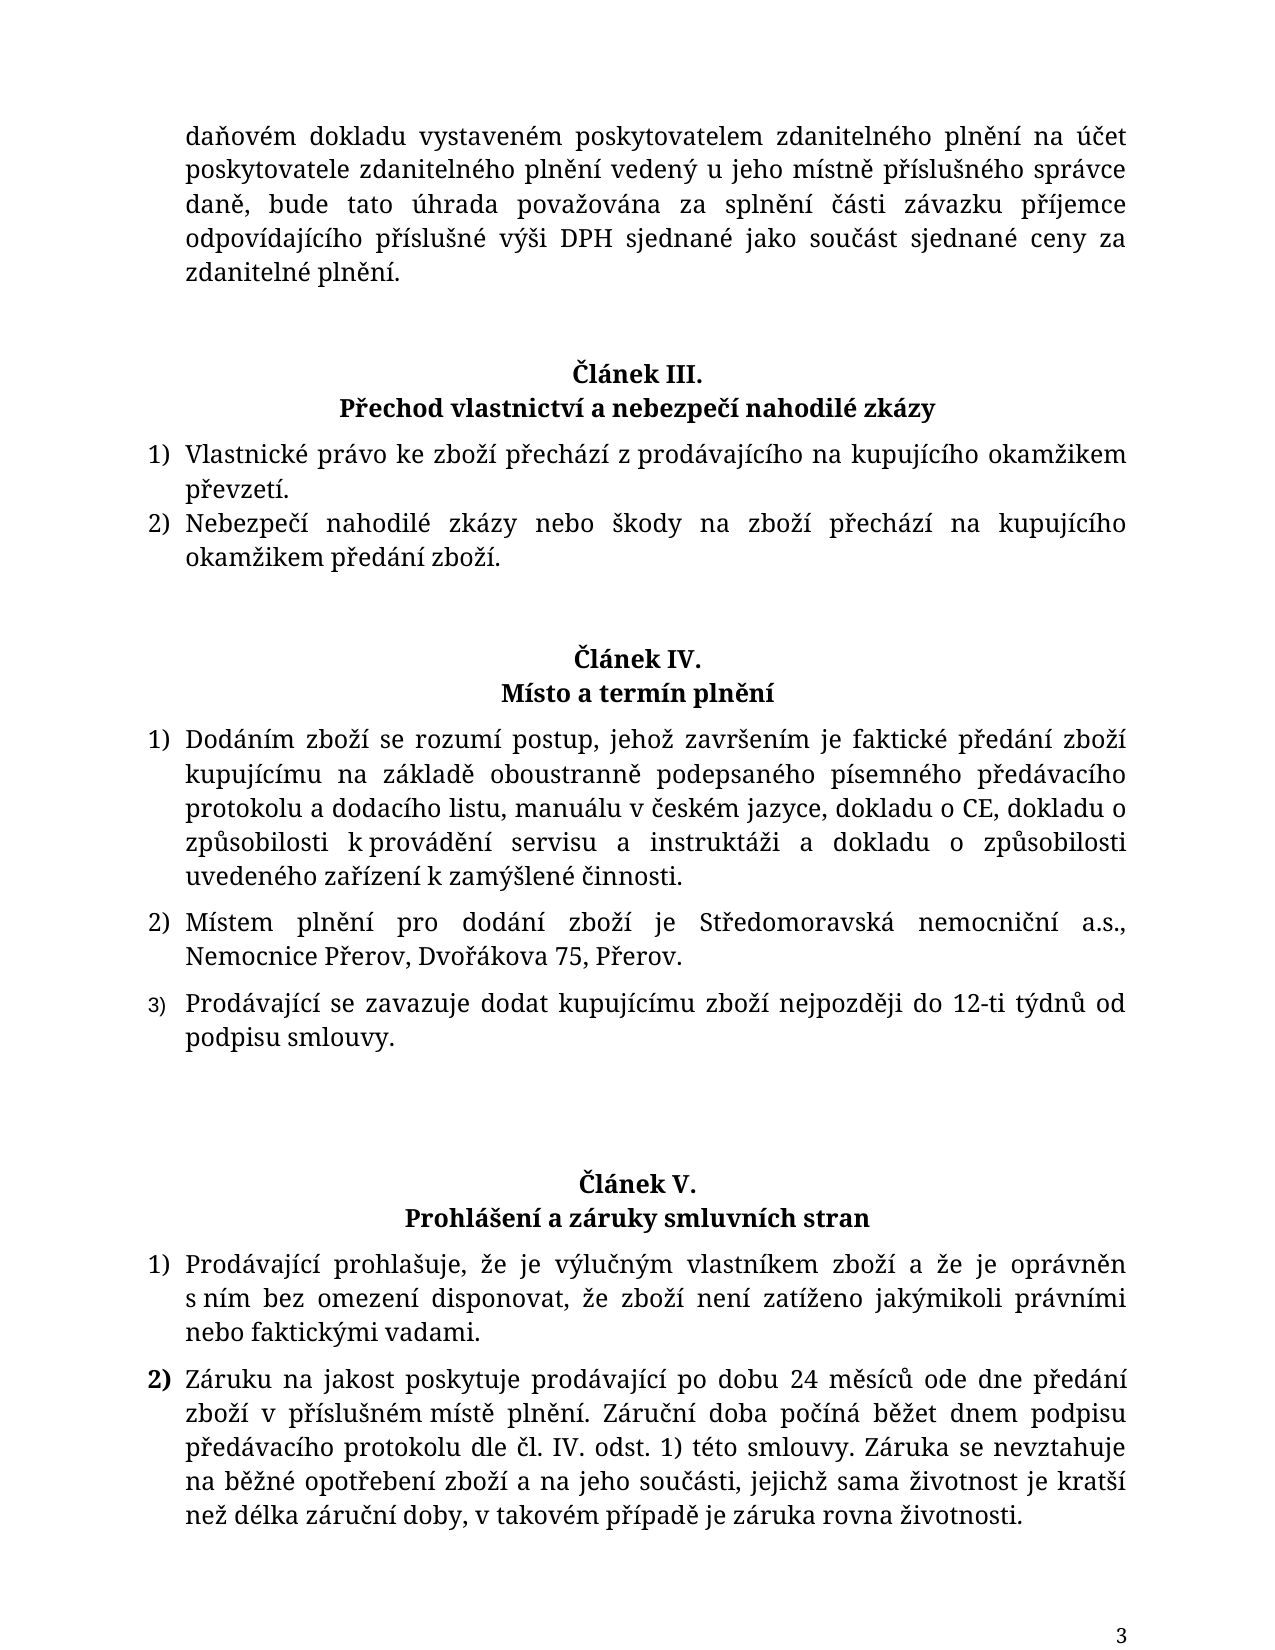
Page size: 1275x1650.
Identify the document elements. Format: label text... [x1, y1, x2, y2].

list Prodávající se zavazuje dodat kupujícímu zboží nejpozději do 12-ti týdnů od podpisu smlouvy. [148, 986, 1127, 1054]
list Prodávající prohlašuje, že je výlučným vlastníkem zboží a že je oprávněn s ním bez omezení disponovat, že zboží není zatíženo jakýmikoli právními nebo faktickými vadami. [148, 1247, 1127, 1349]
list Dodáním zboží se rozumí postup, jehož završením je faktické předání zboží kupujícímu na základě oboustranně podepsaného písemného předávacího protokolu a dodacího listu, manuálu v českém jazyce, dokladu o CE, dokladu o způsobilosti k provádění servisu a instruktáži a dokladu o způsobilosti uvedeného zařízení k zamýšlené činnosti. [148, 722, 1127, 892]
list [148, 118, 1127, 288]
list Vlastnické právo ke zboží přechází z prodávajícího na kupujícího okamžikem převzetí. [148, 437, 1127, 505]
text Prohlášení a záruky smluvních stran [148, 1200, 1127, 1234]
list Záruku na jakost poskytuje prodávající po dobu 24 měsíců ode dne předání zboží v příslušném místě plnění. Záruční doba počíná běžet dnem podpisu předávacího protokolu dle čl. IV. odst. 1) této smlouvy. Záruka se nevztahuje na běžné opotřebení zboží a na jeho součásti, jejichž sama životnost je kratší než délka záruční doby, v takovém případě je záruka rovna životnosti. [148, 1362, 1127, 1532]
text Článek V. [148, 1166, 1127, 1200]
text Místo a termín plnění [148, 676, 1127, 710]
subtitle Článek III. [148, 357, 1127, 391]
text Přechod vlastnictví a nebezpečí nahodilé zkázy [148, 391, 1127, 425]
list Místem plnění pro dodání zboží je Středomoravská nemocniční a.s., Nemocnice Přerov, Dvořákova 75, Přerov. [148, 905, 1127, 973]
text Článek IV. [148, 642, 1127, 676]
list Nebezpečí nahodilé zkázy nebo škody na zboží přechází na kupujícího okamžikem předání zboží. [148, 505, 1127, 573]
